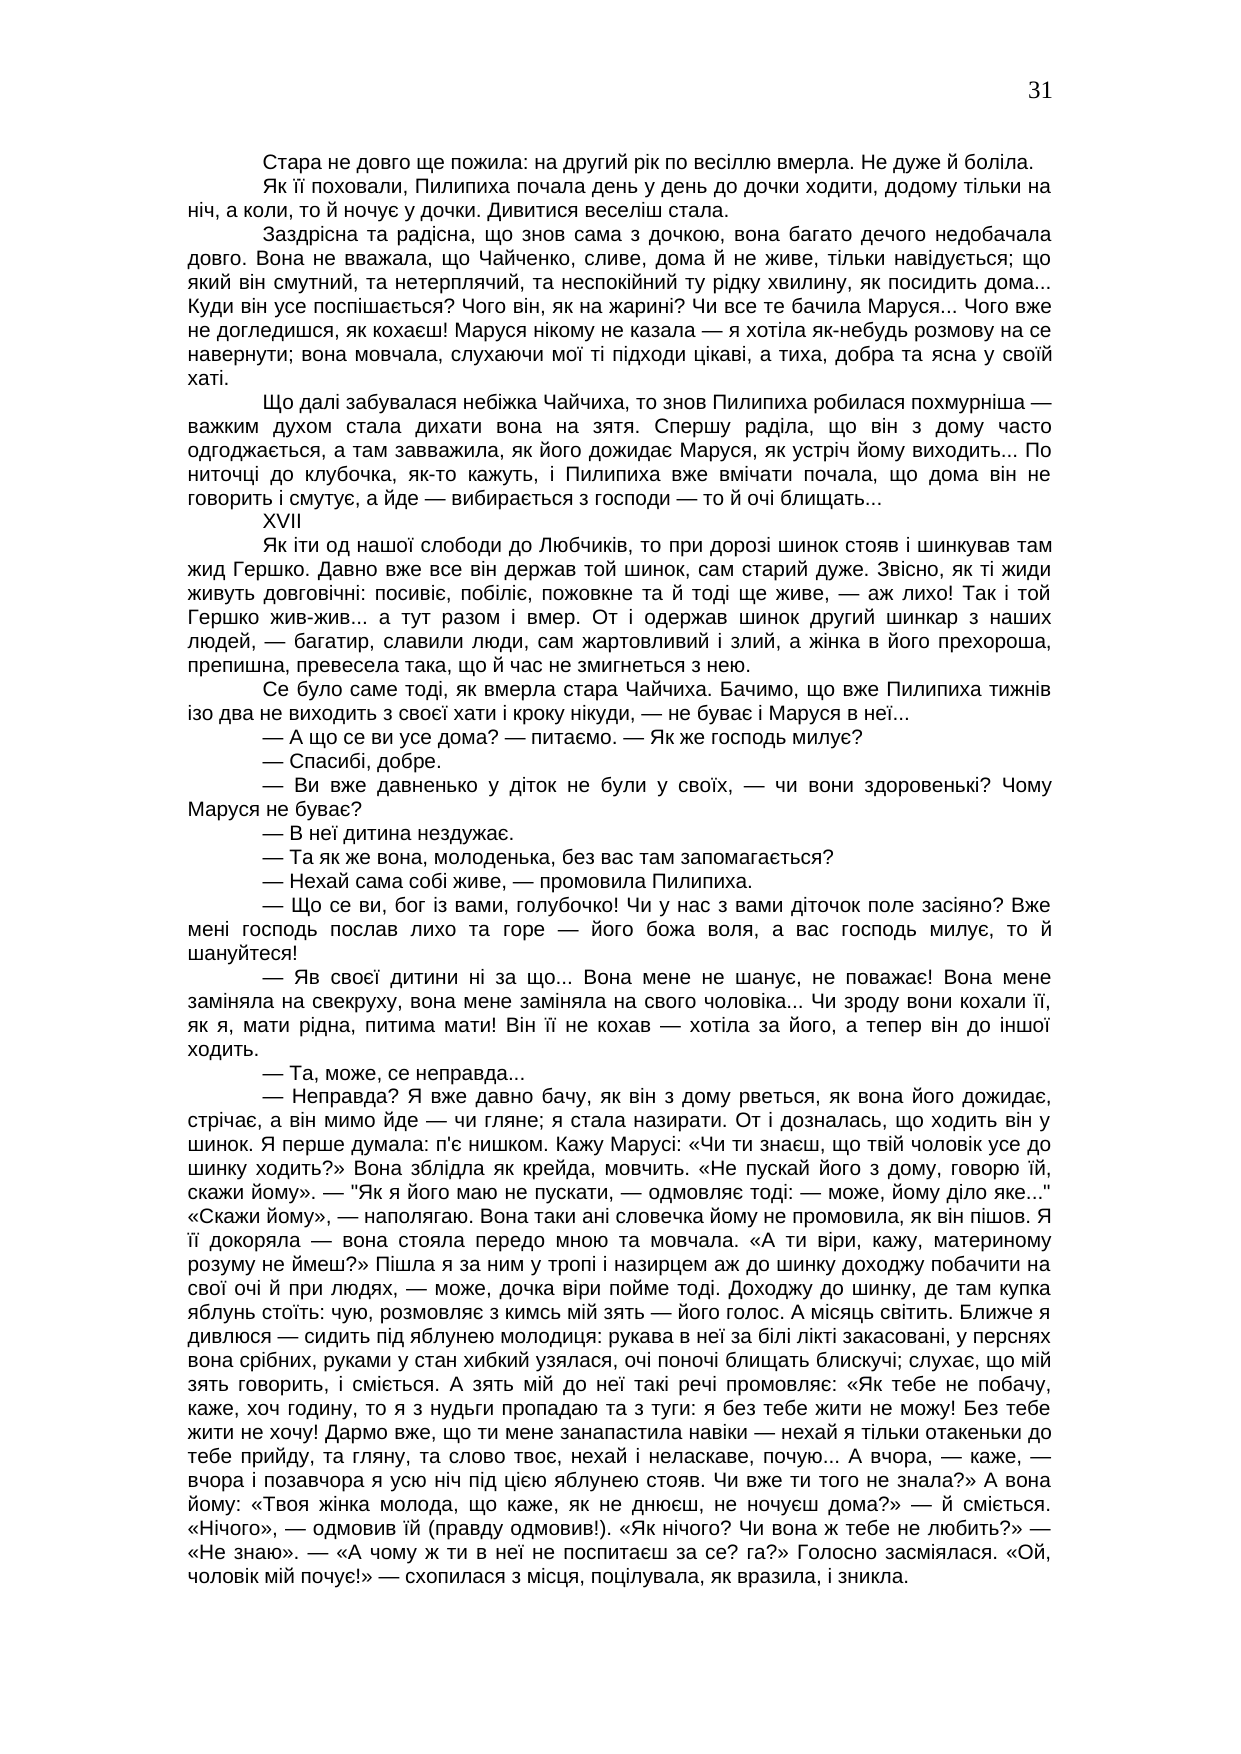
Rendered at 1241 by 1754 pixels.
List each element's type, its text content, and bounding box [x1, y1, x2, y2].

text — Та як же вона, молоденька, без вас там запомагається? [187, 845, 1053, 869]
text — Що се ви, бог із вами, голубочко! Чи у нас з вами діточок поле засіяно? Вже мені господь послав лихо та горе — його божа воля, а вас господь милує, то й шануйтеся! [187, 893, 1053, 964]
text — Та, може, се неправда... [187, 1060, 1053, 1084]
text Що далі забувалася небіжка Чайчиха, то знов Пилипиха робилася похмурніша — важким духом стала дихати вона на зятя. Спершу раділа, що він з дому часто одгоджається, а там завважила, як його дожидає Маруся, як устріч йому виходить... По ниточці до клубочка, як-то кажуть, і Пилипиха вже вмічати почала, що дома він не говорить і смутує, а йде — вибирається з господи — то й очі блищать... [187, 389, 1053, 509]
text Заздрісна та радісна, що знов сама з дочкою, вона багато дечого недобачала довго. Вона не вважала, що Чайченко, сливе, дома й не живе, тільки навідується; що який він смутний, та нетерплячий, та неспокійний ту рідку хвилину, як посидить дома... Куди він усе поспішається? Чого він, як на жарині? Чи все те бачила Маруся... Чого вже не догледишся, як кохаєш! Маруся нікому не казала — я хотіла як-небудь розмову на се навернути; вона мовчала, слухаючи мої ті підходи цікаві, а тиха, добра та ясна у своїй хаті. [187, 222, 1053, 389]
text XVII [187, 509, 1053, 533]
text — Неправда? Я вже давно бачу, як він з дому рветься, як вона його дожидає, стрічає, а він мимо йде — чи гляне; я стала назирати. От і дозналась, що ходить він у шинок. Я перше думала: п'є нишком. Кажу Марусі: «Чи ти знаєш, що твій чоловік усе до шинку ходить?» Вона зблідла як крейда, мовчить. «Не пускай його з дому, говорю їй, скажи йому». — "Як я його маю не пускати, — одмовляє тоді: — може, йому діло яке..." «Скажи йому», — наполягаю. Вона таки ані словечка йому не промовила, як він пішов. Я її докоряла — вона стояла передо мною та мовчала. «А ти віри, кажу, материному розуму не ймеш?» Пішла я за ним у тропі і назирцем аж до шинку доходжу побачити на свої очі й при людях, — може, дочка віри пойме тоді. Доходжу до шинку, де там купка яблунь стоїть: чую, розмовляє з кимсь мій зять — його голос. А місяць світить. Ближче я дивлюся — сидить під яблунею молодиця: рукава в неї за білі лікті закасовані, у перснях вона срібних, руками у стан хибкий узялася, очі поночі блищать блискучі; слухає, що мій зять говорить, і сміється. А зять мій до неї такі речі промовляє: «Як тебе не побачу, каже, хоч годину, то я з нудьги пропадаю та з туги: я без тебе жити не можу! Без тебе жити не хочу! Дармо вже, що ти мене занапастила навіки — нехай я тільки отакеньки до тебе прийду, та гляну, та слово твоє, нехай і неласкаве, почую... А вчора, — каже, — вчора і позавчора я усю ніч під цією яблунею стояв. Чи вже ти того не знала?» А вона йому: «Твоя жінка молода, що каже, як не днюєш, не ночуєш дома?» — й сміється. «Нічого», — одмовив їй (правду одмовив!). «Як нічого? Чи вона ж тебе не любить?» — «Не знаю». — «А чому ж ти в неї не поспитаєш за се? га?» Голосно засміялася. «Ой, чоловік мій почує!» — схопилася з місця, поцілувала, як вразила, і зникла. [187, 1084, 1053, 1587]
text Як її поховали, Пилипиха почала день у день до дочки ходити, додому тільки на ніч, а коли, то й ночує у дочки. Дивитися веселіш стала. [187, 174, 1053, 222]
text Як іти од нашої слободи до Любчиків, то при дорозі шинок стояв і шинкував там жид Гершко. Давно вже все він держав той шинок, сам старий дуже. Звісно, як ті жиди живуть довговічні: посивіє, побіліє, пожовкне та й тоді ще живе, — аж лихо! Так і той Гершко жив-жив... а тут разом і вмер. От і одержав шинок другий шинкар з наших людей, — багатир, славили люди, сам жартовливий і злий, а жінка в його прехороша, препишна, превесела така, що й час не змигнеться з нею. [187, 533, 1053, 677]
text Стара не довго ще пожила: на другий рік по весіллю вмерла. Не дуже й боліла. [187, 150, 1053, 174]
text — В неї дитина нездужає. [187, 821, 1053, 845]
text — Яв своєї дитини ні за що... Вона мене не шанує, не поважає! Вона мене заміняла на свекруху, вона мене заміняла на свого чоловіка... Чи зроду вони кохали її, як я, мати рідна, питима мати! Він її не кохав — хотіла за його, а тепер він до іншої ходить. [187, 964, 1053, 1060]
text — А що се ви усе дома? — питаємо. — Як же господь милує? [187, 725, 1053, 749]
text — Ви вже давненько у діток не були у своїх, — чи вони здоровенькі? Чому Маруся не буває? [187, 773, 1053, 821]
text — Нехай сама собі живе, — промовила Пилипиха. [187, 869, 1053, 893]
text — Спасибі, добре. [187, 749, 1053, 773]
text Се було саме тоді, як вмерла стара Чайчиха. Бачимо, що вже Пилипиха тижнів ізо два не виходить з своєї хати і кроку нікуди, — не буває і Маруся в неї... [187, 677, 1053, 725]
